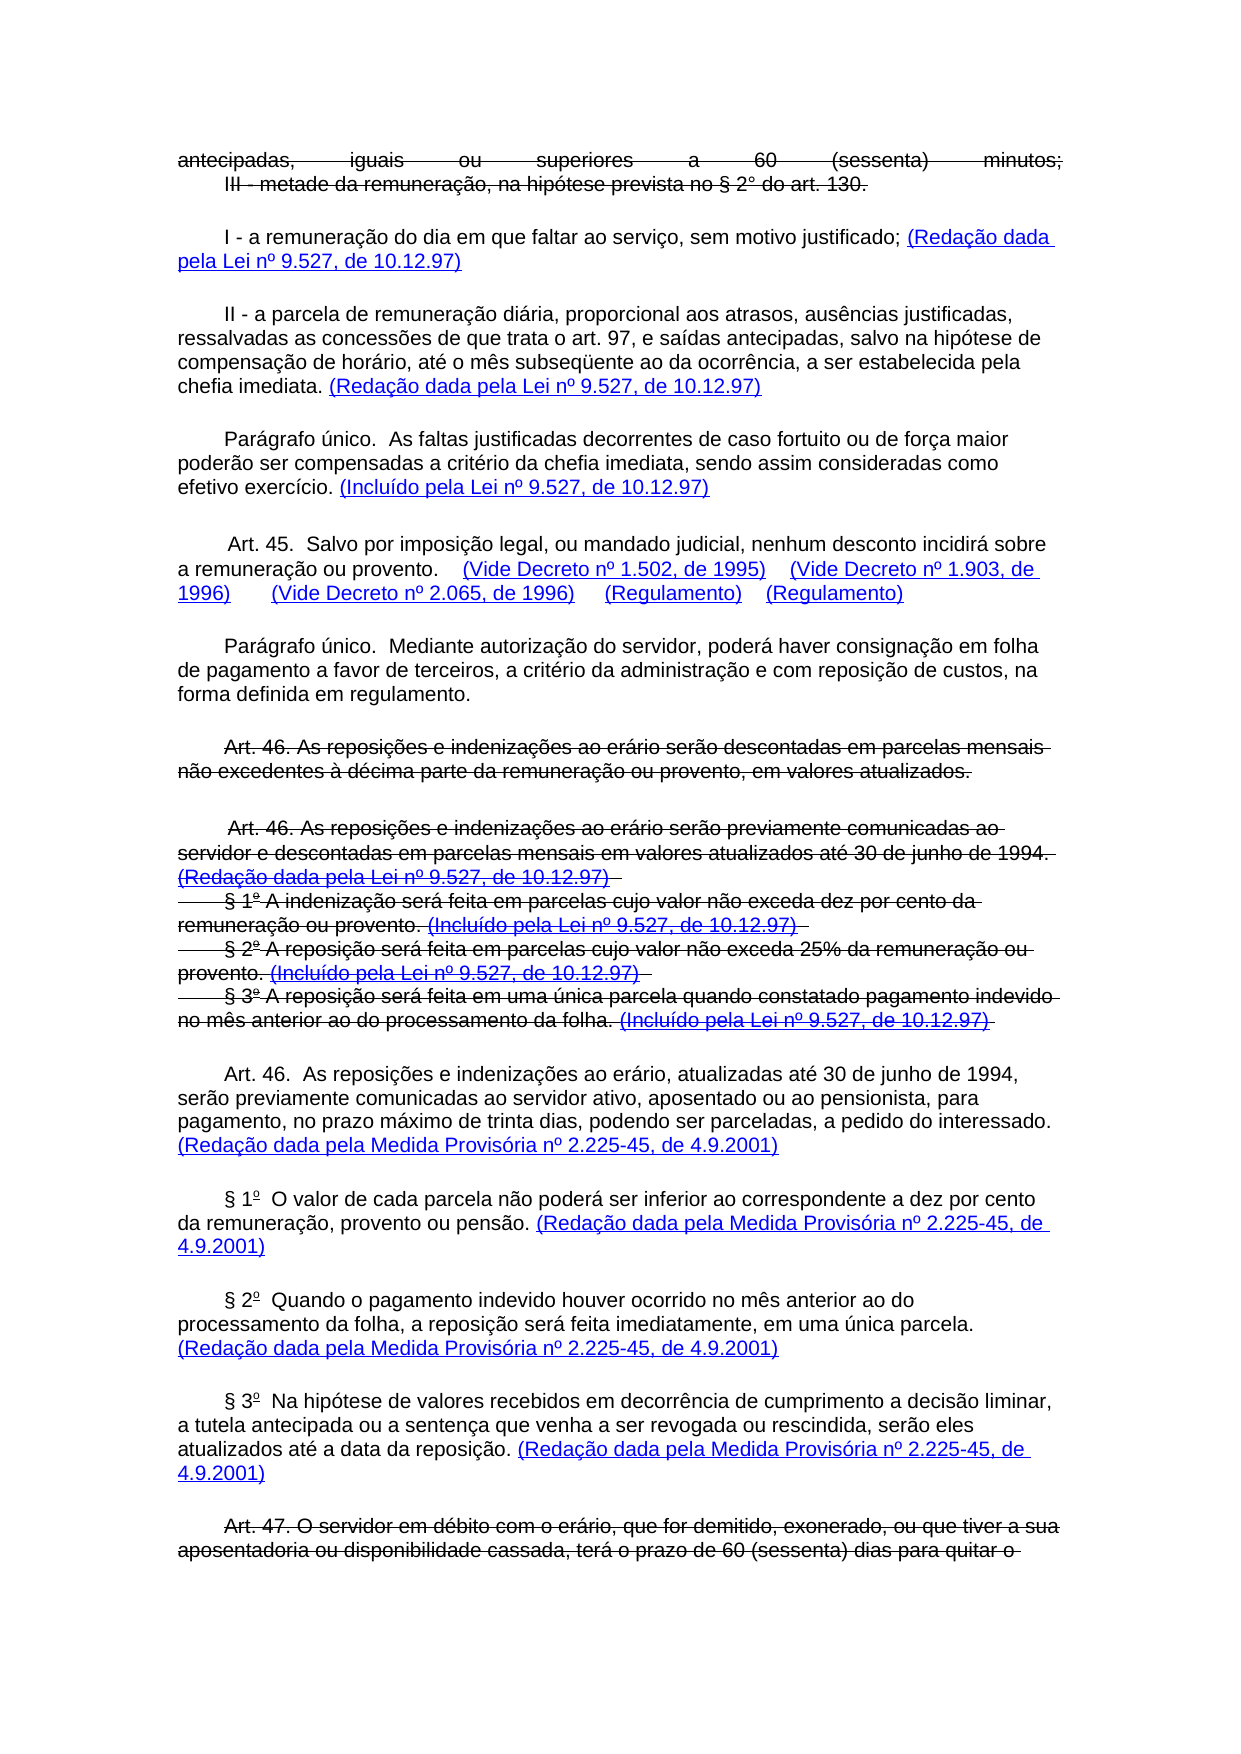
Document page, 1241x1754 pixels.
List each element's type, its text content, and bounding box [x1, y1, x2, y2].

text Parágrafo único. Mediante autorização do servidor, poderá haver consignação em folha de pagamento a favor de terceiros, a critério da administração e com reposição de custos, na forma definida em regulamento. [177, 634, 1063, 706]
text I - a remuneração do dia em que faltar ao serviço, sem motivo justificado; (Redação dada pela Lei nº 9.527, de 10.12.97) [177, 225, 1063, 273]
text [177, 1513, 1063, 1561]
text Art. 46. As reposições e indenizações ao erário serão previamente comunicadas ao servidor e descontadas em parcelas mensais em valores atualizados até 30 de junho de 1994. (Redação dada pela Lei nº 9.527, de 10.12.97) § 1o A indenização será feita em parcelas cujo valor não exceda dez por cento da remuneração ou provento. (Incluído pela Lei nº 9.527, de 10.12.97) § 2o A reposição será feita em parcelas cujo valor não exceda 25% da remuneração ou provento. (Incluído pela Lei nº 9.527, de 10.12.97) § 3o A reposição será feita em uma única parcela quando constatado pagamento indevido no mês anterior ao do processamento da folha. (Incluído pela Lei nº 9.527, de 10.12.97) [177, 812, 1063, 1032]
text § 2o Quando o pagamento indevido houver ocorrido no mês anterior ao do processamento da folha, a reposição será feita imediatamente, em uma única parcela. (Redação dada pela Medida Provisória nº 2.225-45, de 4.9.2001) [177, 1287, 1063, 1359]
text Art. 45. Salvo por imposição legal, ou mandado judicial, nenhum desconto incidirá sobre a remuneração ou provento. (Vide Decreto nº 1.502, de 1995) (Vide Decreto nº 1.903, de 1996) (Vide Decreto nº 2.065, de 1996) (Regulamento) (Regulamento) [177, 528, 1063, 604]
text Parágrafo único. As faltas justificadas decorrentes de caso fortuito ou de força maior poderão ser compensadas a critério da chefia imediata, sendo assim consideradas como efetivo exercício. (Incluído pela Lei nº 9.527, de 10.12.97) [177, 427, 1063, 499]
text § 3o Na hipótese de valores recebidos em decorrência de cumprimento a decisão liminar, a tutela antecipada ou a sentença que venha a ser revogada ou rescindida, serão eles atualizados até a data da reposição. (Redação dada pela Medida Provisória nº 2.225-45, de 4.9.2001) [177, 1388, 1063, 1484]
text II - a parcela de remuneração diária, proporcional aos atrasos, ausências justificadas, ressalvadas as concessões de que trata o art. 97, e saídas antecipadas, salvo na hipótese de compensação de horário, até o mês subseqüente ao da ocorrência, a ser estabelecida pela chefia imediata. (Redação dada pela Lei nº 9.527, de 10.12.97) [177, 302, 1063, 398]
text Art. 46. As reposições e indenizações ao erário, atualizadas até 30 de junho de 1994, serão previamente comunicadas ao servidor ativo, aposentado ou ao pensionista, para pagamento, no prazo máximo de trinta dias, podendo ser parceladas, a pedido do interessado. (Redação dada pela Medida Provisória nº 2.225-45, de 4.9.2001) [177, 1061, 1063, 1157]
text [177, 148, 1063, 161]
text Art. 46. As reposições e indenizações ao erário serão descontadas em parcelas mensais não excedentes à décima parte da remuneração ou provento, em valores atualizados. [177, 735, 1063, 783]
text § 1o O valor de cada parcela não poderá ser inferior ao correspondente a dez por cento da remuneração, provento ou pensão. (Redação dada pela Medida Provisória nº 2.225-45, de 4.9.2001) [177, 1186, 1063, 1258]
